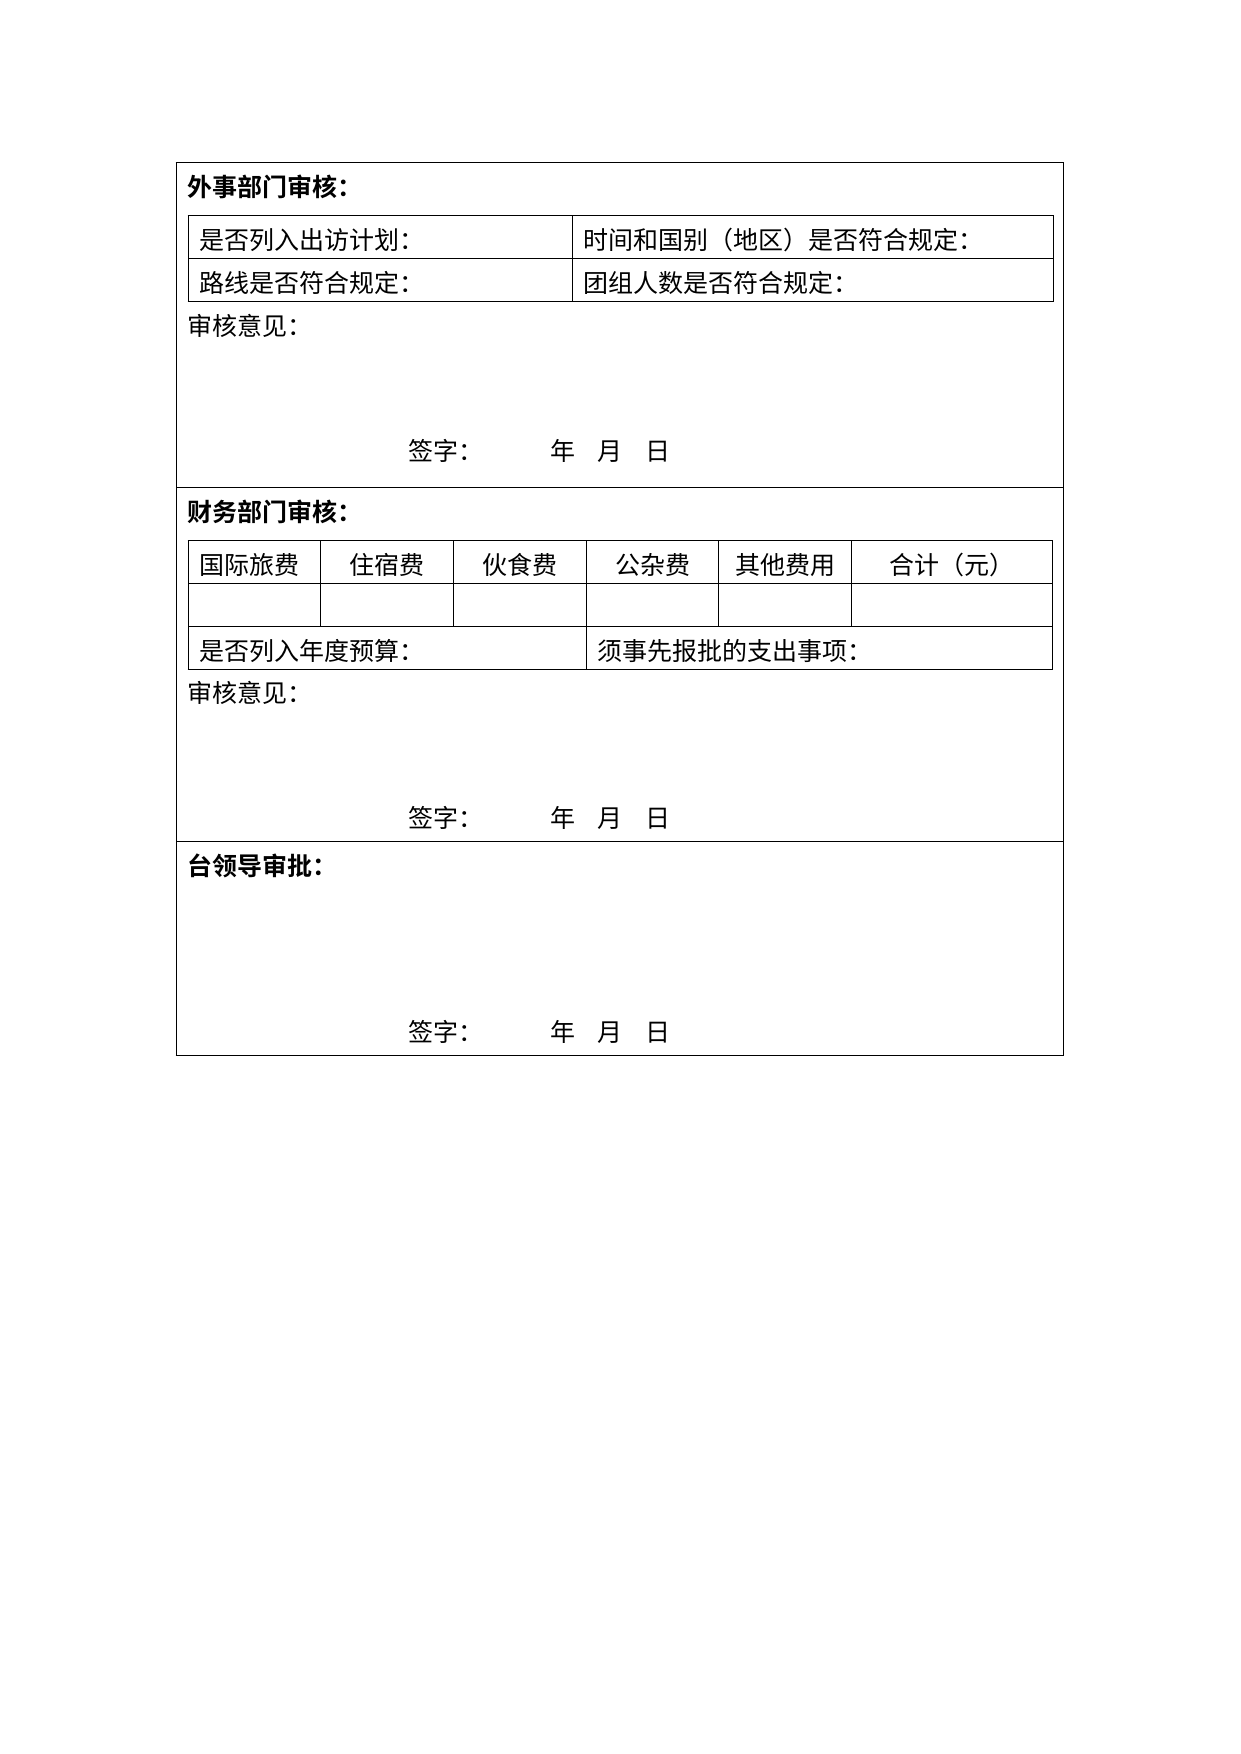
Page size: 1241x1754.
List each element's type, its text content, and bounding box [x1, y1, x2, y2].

table_cell 外事部门审核： 审核意见： 签字： 年 月 日 [177, 163, 1063, 487]
table_cell 台领导审批： 签字： 年 月 日 [177, 842, 1063, 1055]
table_cell 财务部门审核： 审核意见： 签字： 年 月 日 [177, 488, 1063, 841]
